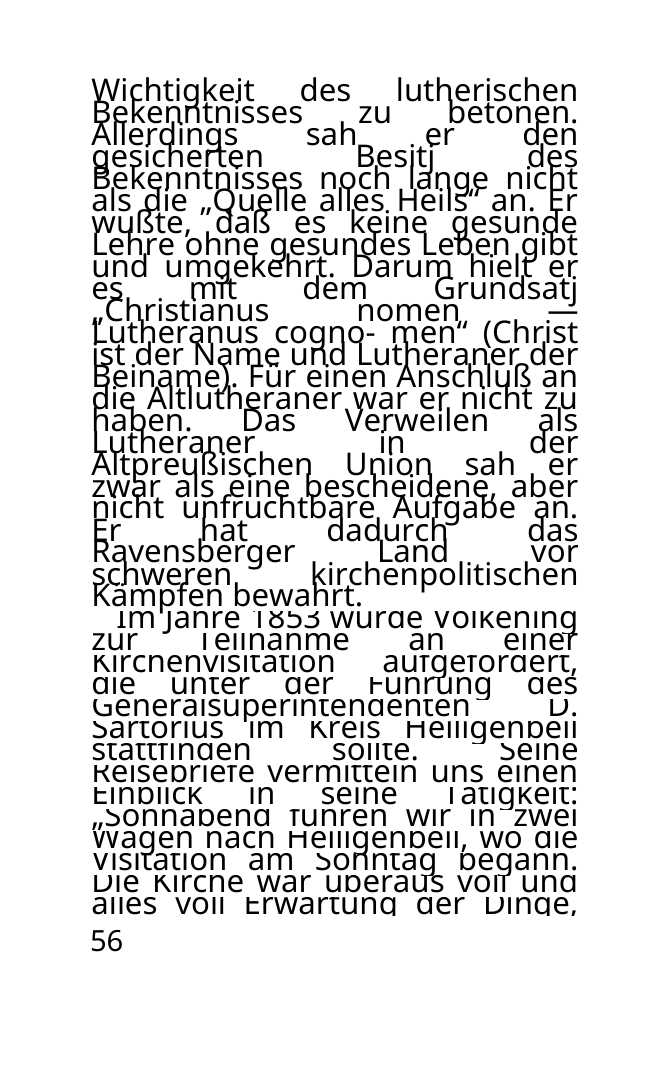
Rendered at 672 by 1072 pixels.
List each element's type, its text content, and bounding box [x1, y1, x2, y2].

text Wichtigkeit des lutherischen Bekenntnisses zu betonen. Allerdings sah er den gesicherten Besitj des Bekenntnisses noch lange nicht als die „Quelle alles Heils“ an. Er wußte, daß es keine gesunde Lehre ohne gesundes Leben gibt und umgekehrt. Darum hielt er es mit dem Grundsatj „Christianus nomen — Lutheranus cogno- men“ (Christ ist der Name und Lutheraner der Beiname). Für einen Anschluß an die Altlutheraner war er nicht zu haben. Das Verweilen als Lutheraner in der Altpreußischen Union sah er zwar als eine bescheidene, aber nicht unfruchtbare Aufgabe an. Er hat dadurch das Ravensberger Land vor schweren kirchenpolitischen Kämpfen bewahrt. [91, 84, 579, 611]
text Im Jahre 1853 wurde Volkening zur Teilnahme an einer Kirchenvisitation aufgefordert, die unter der Führung des Generalsuperintendenten D. Sartorius im Kreis Heiligenbeil stattfinden sollte. Seine Reisebriefe vermitteln uns einen Einblick in seine Tätigkeit: „Sonnabend fuhren wir in zwei Wagen nach Heiligenbeil, wo die Visitation am Sonntag begann. Die Kirche war überaus voll und alles voll Erwartung der Dinge, die da kommen sollten. Lautlose Stille in der Kirche, als die Orgel schwieg, und mir selbst war eigen zumute. Aber Ihr hälfet, und der Herr half . . . Am Montag mußte ich, während die andern, in zwei Kommissionen geteilt, zu je vier Gemeinden mit Filialen und vierzig Schulen abreisen sollten, beim Generalsuperintendenten Sartorius bleiben und auf dessen besonderen Wunsch noch einmal eine Abendpredigt in Heiligenbeil halten. Da war die Kirche noch voller, und eine katholische Dame, welche beide Male darin gewesen war, hatte geäußert: ,So ist’s recht, so predigen unsere Jesuiten auch.“ Also, nun wißt Ihr, was ich so eigentlich bin. Die Leute übrigens, die uns erst so scheu und verdächtig ansahen, wurden immer zutraulicher, und allerlei anerkennende Äußerungen fielen hie und da. Am Dienstagmorgen fuhren wir nun nach Lindenau, wo es lieblich war, wie [91, 611, 579, 915]
text 56 [90, 928, 123, 957]
